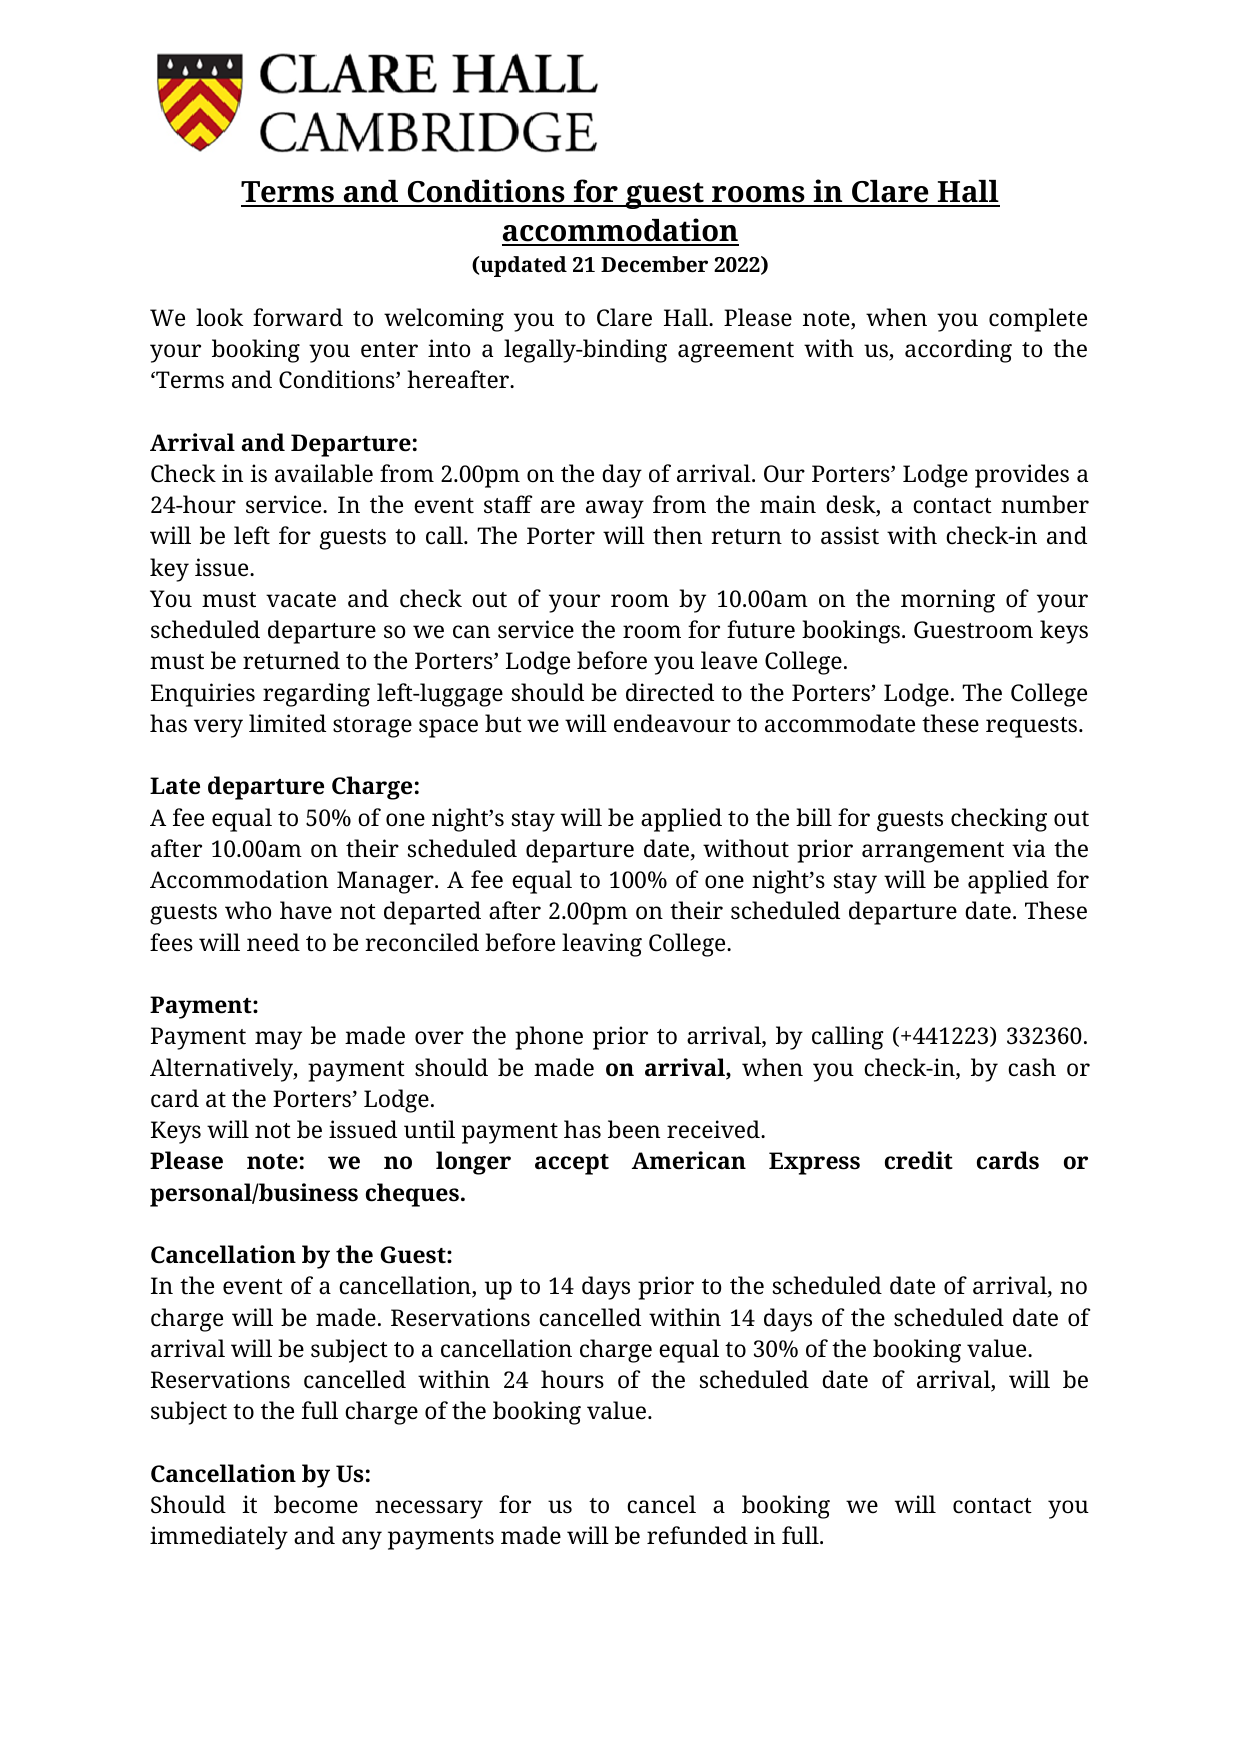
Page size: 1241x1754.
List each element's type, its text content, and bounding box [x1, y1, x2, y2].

text Cancellation by the Guest: [150, 1239, 1090, 1270]
text A fee equal to 50% of one night’s stay will be applied to the bill for guests checking out after 10.00am on their scheduled departure date, without prior arrangement via the Accommodation Manager. A fee equal to 100% of one night’s stay will be applied for guests who have not departed after 2.00pm on their scheduled departure date. These fees will need to be reconciled before leaving College. [150, 802, 1090, 958]
text Should it become necessary for us to cancel a booking we will contact you immediately and any payments made will be refunded in full. [150, 1489, 1090, 1552]
text (updated 21 December 2022) [150, 250, 1090, 279]
text Arrival and Departure: [150, 427, 1090, 458]
text Check in is available from 2.00pm on the day of arrival. Our Porters’ Lodge provides a 24-hour service. In the event staff are away from the main desk, a contact number will be left for guests to call. The Porter will then return to assist with check-in and key issue. [150, 458, 1090, 583]
text Enquiries regarding left-luggage should be directed to the Porters’ Lodge. The College has very limited storage space but we will endeavour to accommodate these requests. [150, 677, 1090, 739]
text Keys will not be issued until payment has been received. [150, 1114, 1090, 1145]
text Payment: [150, 989, 1090, 1020]
text Payment may be made over the phone prior to arrival, by calling (+441223) 332360. Alternatively, payment should be made on arrival, when you check-in, by cash or card at the Porters’ Lodge. [150, 1020, 1090, 1114]
text We look forward to welcoming you to Clare Hall. Please note, when you complete your booking you enter into a legally-binding agreement with us, according to the ‘Terms and Conditions’ hereafter. [150, 302, 1090, 395]
text Please note: we no longer accept American Express credit cards or personal/business cheques. [150, 1145, 1090, 1208]
text Terms and Conditions for guest rooms in Clare Hall accommodation [150, 150, 1090, 250]
text In the event of a cancellation, up to 14 days prior to the scheduled date of arrival, no charge will be made. Reservations cancelled within 14 days of the scheduled date of arrival will be subject to a cancellation charge equal to 30% of the booking value. [150, 1270, 1090, 1364]
text You must vacate and check out of your room by 10.00am on the morning of your scheduled departure so we can service the room for future bookings. Guestroom keys must be returned to the Porters’ Lodge before you leave College. [150, 583, 1090, 677]
text Cancellation by Us: [150, 1458, 1090, 1489]
text Reservations cancelled within 24 hours of the scheduled date of arrival, will be subject to the full charge of the booking value. [150, 1364, 1090, 1427]
text Late departure Charge: [150, 770, 1090, 802]
picture [101, 35, 641, 172]
